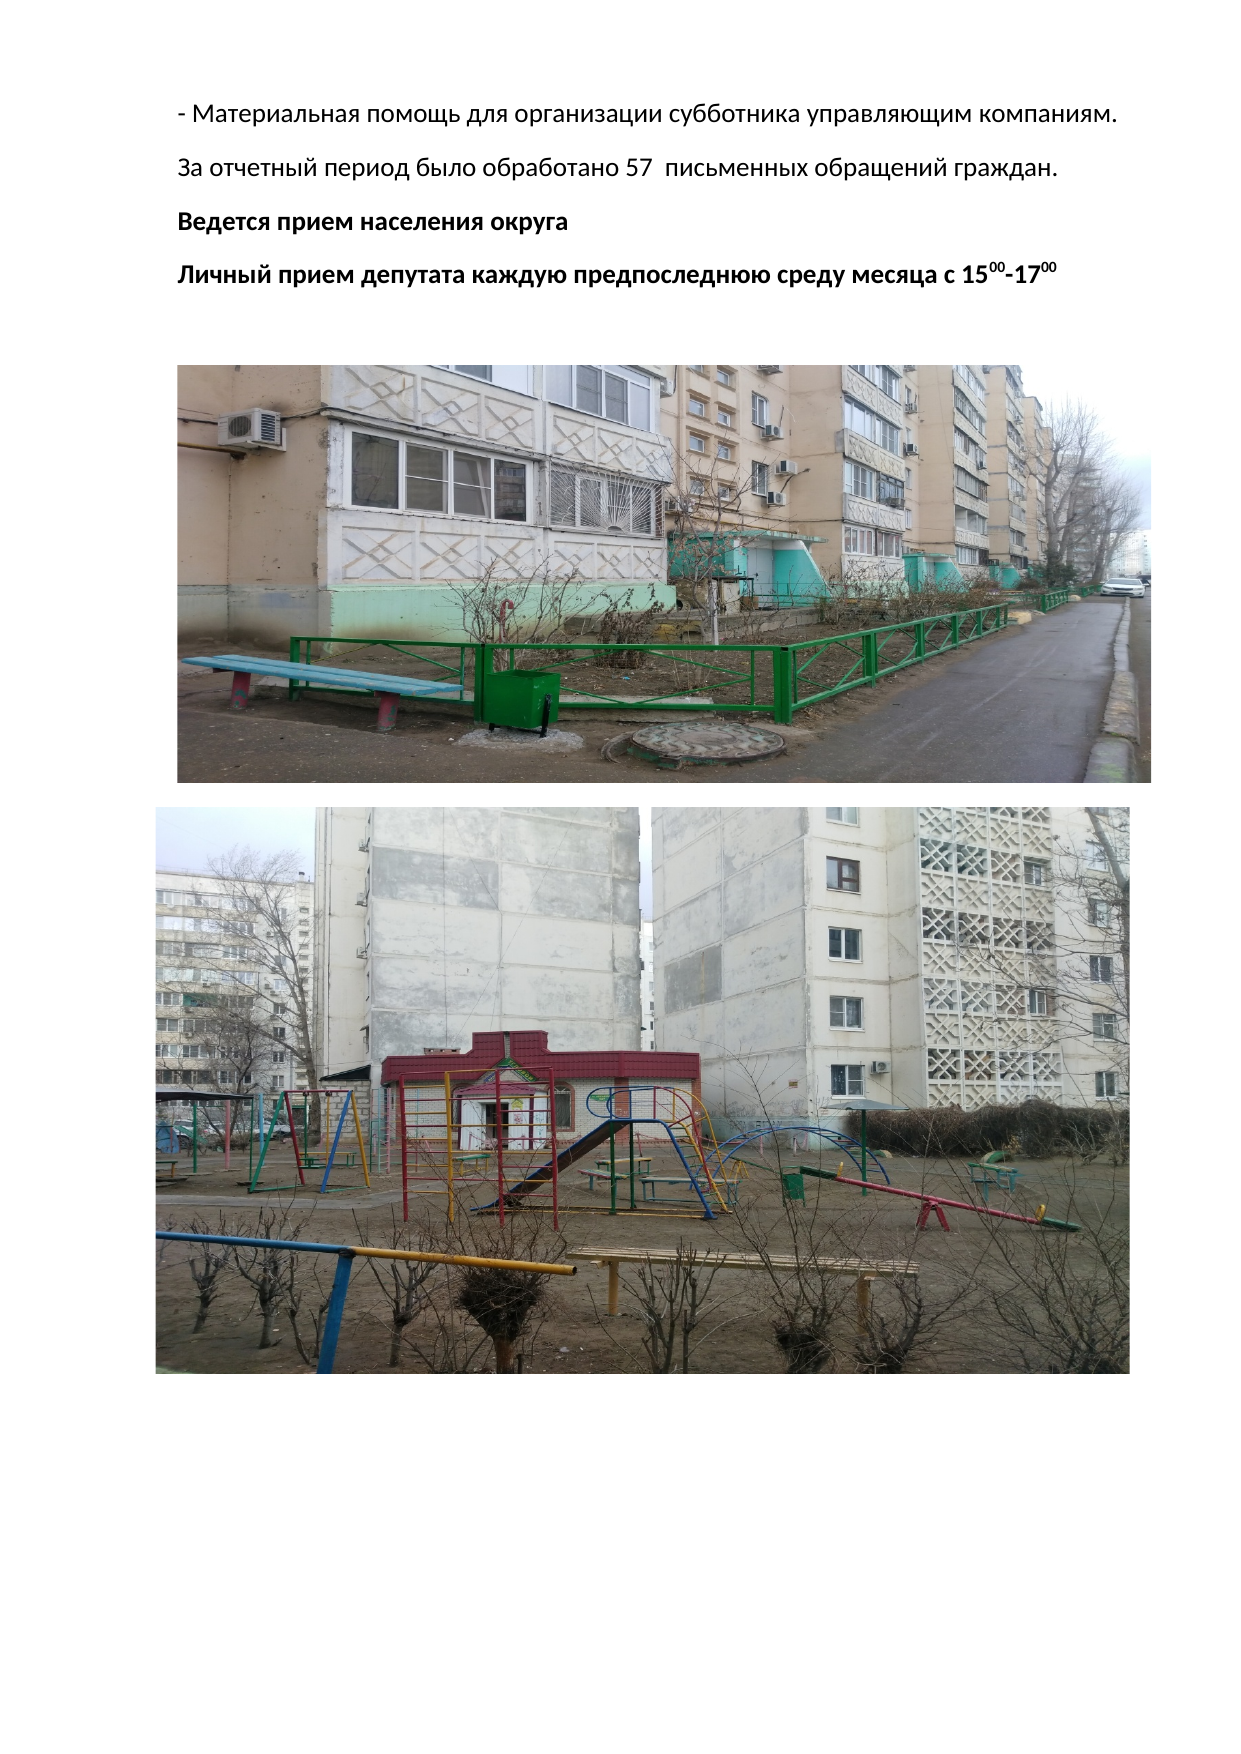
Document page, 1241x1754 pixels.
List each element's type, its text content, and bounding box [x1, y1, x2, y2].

picture [155, 807, 1130, 1374]
text Ведется прием населения округа [177, 204, 1152, 237]
text За отчетный период было обработано 57 письменных обращений граждан. [177, 150, 1152, 183]
text - Материальная помощь для организации субботника управляющим компаниям. [177, 96, 1152, 129]
picture [177, 365, 1152, 783]
text Личный прием депутата каждую предпоследнюю среду месяца с 1500-1700 [177, 258, 1152, 291]
